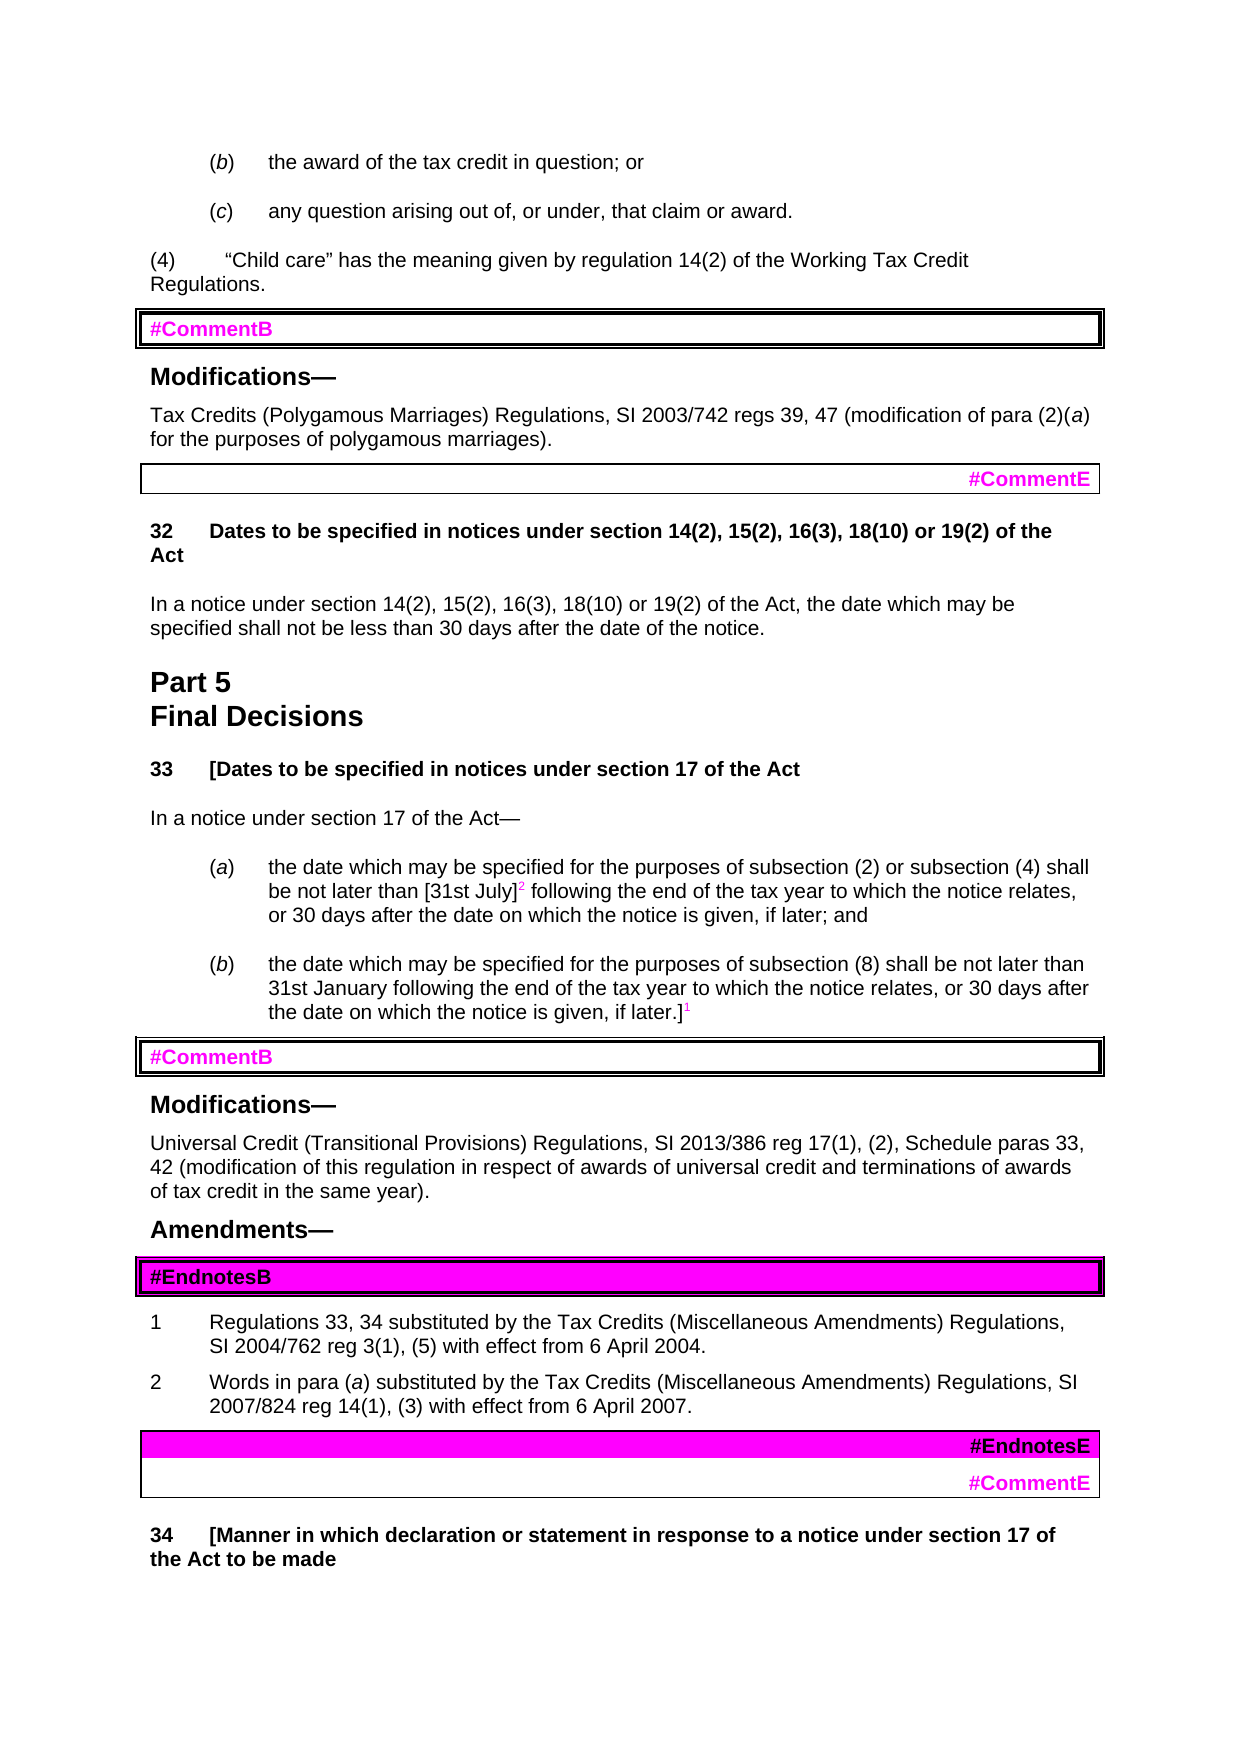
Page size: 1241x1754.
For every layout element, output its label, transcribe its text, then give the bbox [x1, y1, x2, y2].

text 34 [Manner in which declaration or statement in response to a notice under section 17 of the Act to be made [150, 1523, 1090, 1571]
text (c) any question arising out of, or under, that claim or award. [209, 199, 1090, 223]
text (a) the date which may be specified for the purposes of subsection (2) or subsection (4) shall be not later than [31st July]2 following the end of the tax year to which the notice relates, or 30 days after the date on which the notice is given, if later; and [209, 855, 1090, 927]
text Universal Credit (Transitional Provisions) Regulations, SI 2013/386 reg 17(1), (2), Schedule paras 33, 42 (modification of this regulation in respect of awards of universal credit and terminations of awards of tax credit in the same year). [150, 1131, 1090, 1203]
text #EndnotesE [142, 1432, 1099, 1458]
text (b) the date which may be specified for the purposes of subsection (8) shall be not later than 31st January following the end of the tax year to which the notice relates, or 30 days after the date on which the notice is given, if later.]1 [209, 952, 1090, 1024]
text Part 5 Final Decisions [150, 665, 1090, 732]
text #CommentE [142, 465, 1099, 493]
text (b) the award of the tax credit in question; or [209, 150, 1090, 174]
text 32 Dates to be specified in notices under section 14(2), 15(2), 16(3), 18(10) or 19(2) of the Act [150, 519, 1090, 567]
text Tax Credits (Polygamous Marriages) Regulations, SI 2003/742 regs 39, 47 (modification of para (2)(a) for the purposes of polygamous marriages). [150, 403, 1090, 451]
text (4) “Child care” has the meaning given by regulation 14(2) of the Working Tax Credit Regulations. [150, 248, 1090, 296]
text #CommentE [142, 1467, 1099, 1497]
list 1 Regulations 33, 34 substituted by the Tax Credits (Miscellaneous Amendments) Regulations, SI 2004/762 reg 3(1), (5) with effect from 6 April 2004. [150, 1309, 1090, 1357]
text In a notice under section 17 of the Act— [150, 806, 1090, 830]
text 33 [Dates to be specified in notices under section 17 of the Act [150, 757, 1090, 781]
text Amendments— [150, 1215, 1090, 1244]
text In a notice under section 14(2), 15(2), 16(3), 18(10) or 19(2) of the Act, the date which may be specified shall not be less than 30 days after the date of the notice. [150, 592, 1090, 640]
list 2 Words in para (a) substituted by the Tax Credits (Miscellaneous Amendments) Regulations, SI 2007/824 reg 14(1), (3) with effect from 6 April 2007. [150, 1370, 1090, 1418]
text Modifications— [150, 361, 1090, 390]
text Modifications— [150, 1089, 1090, 1118]
